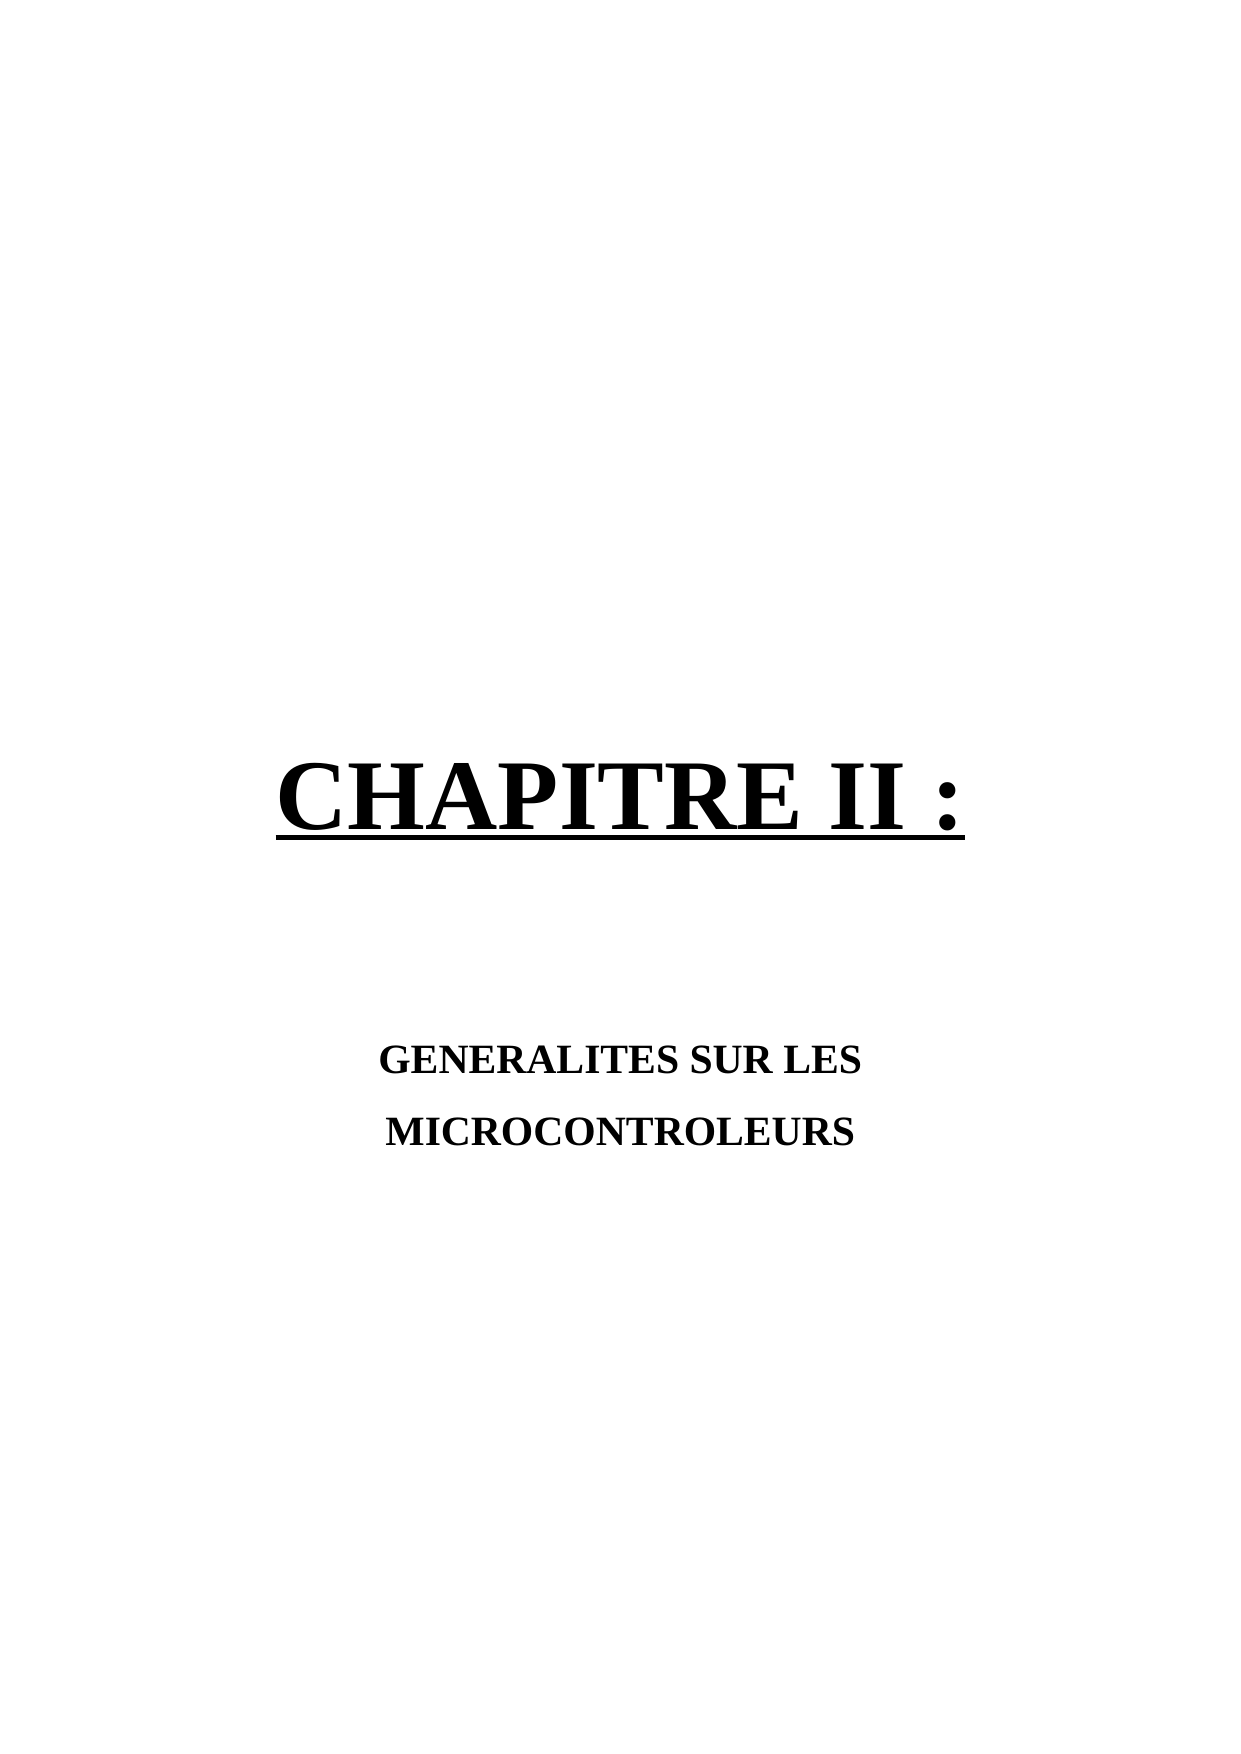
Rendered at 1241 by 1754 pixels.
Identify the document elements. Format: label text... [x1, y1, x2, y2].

text CHAPITRE II : [148, 736, 1093, 851]
text GENERALITES SUR LES MICROCONTROLEURS [148, 1034, 1093, 1154]
